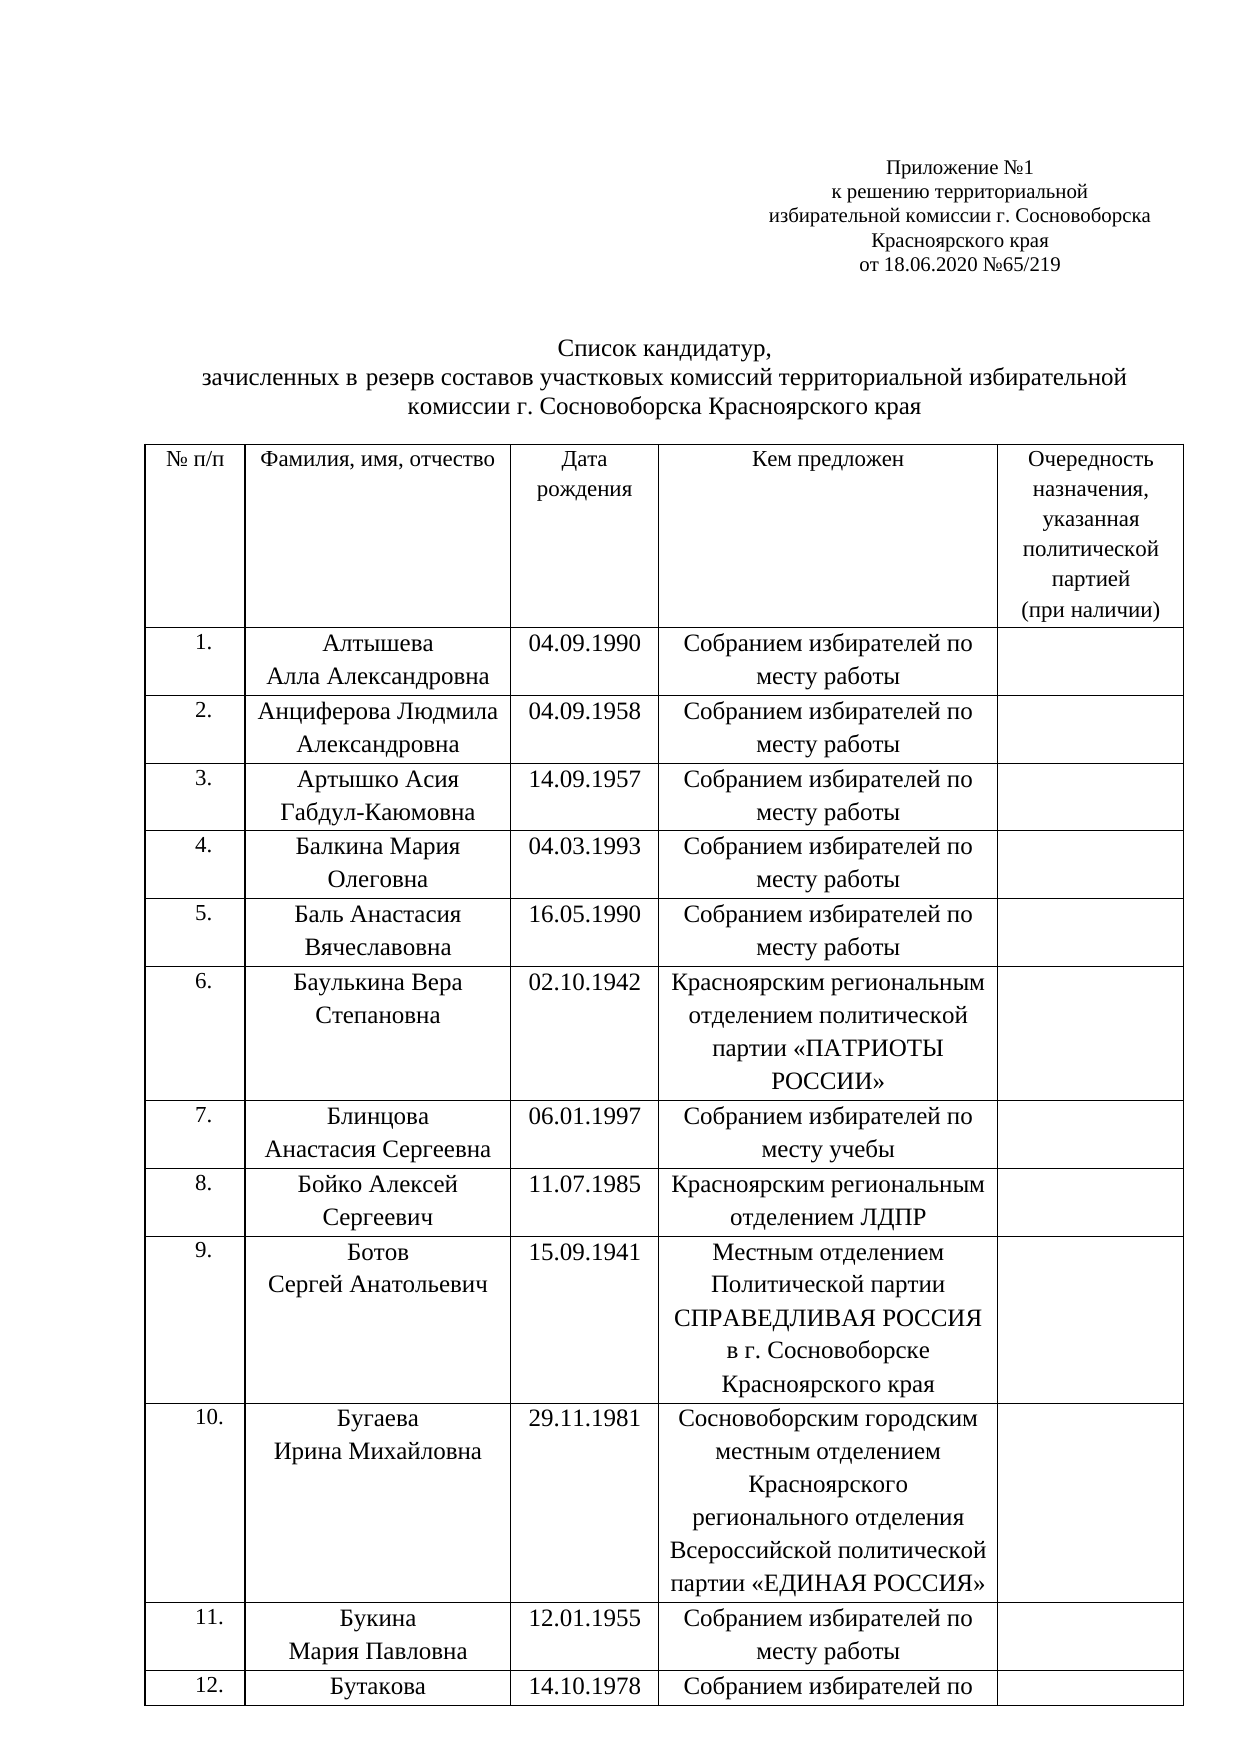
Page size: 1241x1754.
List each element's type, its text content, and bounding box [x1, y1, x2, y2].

table_header Дата рождения [511, 445, 658, 627]
text зачисленных в резерв составов участковых комиссий территориальной избирательной комиссии г. Сосновоборска Красноярского края [177, 362, 1152, 419]
text Красноярского края [768, 227, 1152, 252]
table_cell Собранием избирателей по месту работы [659, 831, 997, 898]
table_cell Балкина Мария Олеговна [246, 831, 510, 898]
table_cell 14.09.1957 [511, 764, 658, 830]
table_cell Анциферова Людмила Александровна [246, 696, 510, 763]
table_cell Сосновоборским городским местным отделением Красноярского регионального отделения Всероссийской политической партии «ЕДИНАЯ РОССИЯ» [659, 1404, 997, 1602]
table_cell [998, 696, 1183, 763]
table_cell [998, 764, 1183, 830]
table_cell 06.01.1997 [511, 1101, 658, 1168]
table_cell [998, 831, 1183, 898]
table_cell [146, 1404, 244, 1602]
table_cell 04.09.1958 [511, 696, 658, 763]
table_cell [146, 696, 244, 763]
table_cell Алтышева Алла Александровна [246, 628, 510, 695]
table_header № п/п [146, 445, 244, 627]
table_cell [146, 1671, 244, 1705]
table_cell [146, 1237, 244, 1402]
table_cell Бугаева Ирина Михайловна [246, 1404, 510, 1602]
table_cell 14.10.1978 [511, 1671, 658, 1705]
table_cell Ботов Сергей Анатольевич [246, 1237, 510, 1402]
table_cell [246, 1671, 510, 1705]
text Приложение №1 [768, 155, 1152, 179]
table_cell Собранием избирателей по месту работы [659, 764, 997, 830]
table_cell 12.01.1955 [511, 1603, 658, 1670]
table_cell 29.11.1981 [511, 1404, 658, 1602]
table_cell [146, 1101, 244, 1168]
table_cell [146, 628, 244, 695]
table_cell 16.05.1990 [511, 899, 658, 966]
table_cell Местным отделением Политической партии СПРАВЕДЛИВАЯ РОССИЯ в г. Сосновоборске Красноярского края [659, 1237, 997, 1402]
table_cell [998, 1237, 1183, 1402]
text Список кандидатур, [177, 333, 1152, 362]
table_header Очередность назначения, указанная политической партией (при наличии) [998, 445, 1183, 627]
table_cell [146, 967, 244, 1100]
table_cell 02.10.1942 [511, 967, 658, 1100]
table_cell [146, 899, 244, 966]
table_cell Собранием избирателей по месту работы [659, 696, 997, 763]
table_cell [998, 628, 1183, 695]
table_cell [146, 831, 244, 898]
table_cell Собранием избирателей по месту работы [659, 899, 997, 966]
table_cell Букина Мария Павловна [246, 1603, 510, 1670]
table_header Фамилия, имя, отчество [246, 445, 510, 627]
table_cell Баль Анастасия Вячеславовна [246, 899, 510, 966]
table_cell Баулькина Вера Степановна [246, 967, 510, 1100]
table_cell [998, 1101, 1183, 1168]
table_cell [659, 1671, 997, 1705]
table_cell [998, 1169, 1183, 1236]
table_header Кем предложен [659, 445, 997, 627]
table_cell Бойко Алексей Сергеевич [246, 1169, 510, 1236]
table_cell [998, 1671, 1183, 1705]
text к решению территориальной избирательной комиссии г. Сосновоборска [768, 179, 1152, 227]
table_cell Собранием избирателей по месту учебы [659, 1101, 997, 1168]
table_cell 11.07.1985 [511, 1169, 658, 1236]
table_cell [146, 764, 244, 830]
text от 18.06.2020 №65/219 [768, 252, 1152, 276]
table_cell 15.09.1941 [511, 1237, 658, 1402]
table_cell 04.03.1993 [511, 831, 658, 898]
table_cell [998, 1404, 1183, 1602]
table_cell Блинцова Анастасия Сергеевна [246, 1101, 510, 1168]
table_cell Красноярским региональным отделением политической партии «ПАТРИОТЫ РОССИИ» [659, 967, 997, 1100]
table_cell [659, 1603, 997, 1670]
table_cell Красноярским региональным отделением ЛДПР [659, 1169, 997, 1236]
table_cell [146, 1603, 244, 1670]
table_cell 04.09.1990 [511, 628, 658, 695]
table_cell [998, 899, 1183, 966]
table_cell Собранием избирателей по месту работы [659, 628, 997, 695]
table_cell [998, 967, 1183, 1100]
table_cell [146, 1169, 244, 1236]
table_cell [998, 1603, 1183, 1670]
table_cell Артышко Асия Габдул-Каюмовна [246, 764, 510, 830]
